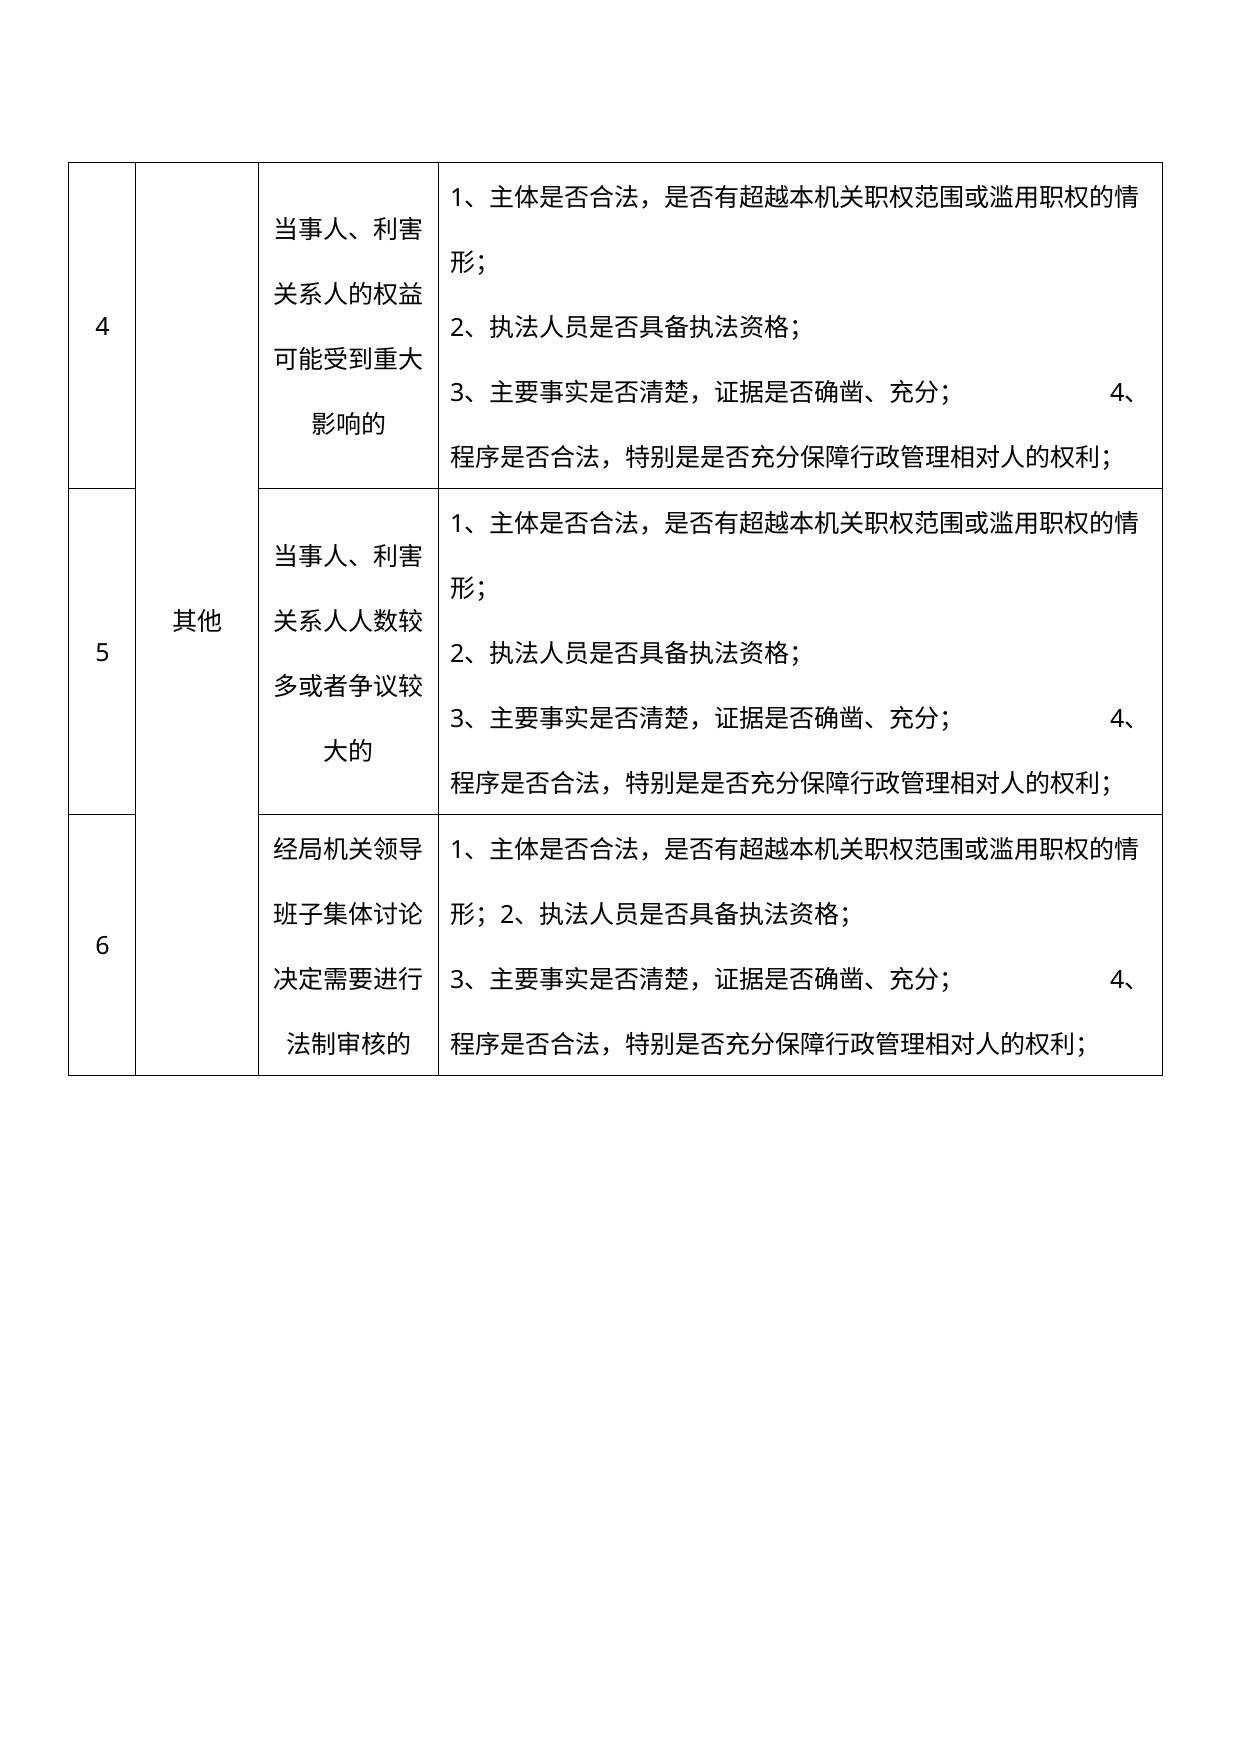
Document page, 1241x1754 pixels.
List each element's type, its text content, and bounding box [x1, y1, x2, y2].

table_cell 当事人、利害关系人的权益可能受到重大影响的 [259, 163, 438, 488]
table_cell 1、主体是否合法，是否有超越本机关职权范围或滥用职权的情形； 2、执法人员是否具备执法资格； 3、主要事实是否清楚，证据是否确凿、充分； 4、程序是否合法，特别是是否充分保障行政管理相对人的权利； [439, 489, 1162, 814]
table_cell 经局机关领导班子集体讨论决定需要进行法制审核的 [259, 815, 438, 1075]
table_cell 1、主体是否合法，是否有超越本机关职权范围或滥用职权的情形； 2、执法人员是否具备执法资格； 3、主要事实是否清楚，证据是否确凿、充分； 4、程序是否合法，特别是是否充分保障行政管理相对人的权利； [439, 163, 1162, 488]
table_cell 1、主体是否合法，是否有超越本机关职权范围或滥用职权的情形；2、执法人员是否具备执法资格； 3、主要事实是否清楚，证据是否确凿、充分； 4、程序是否合法，特别是否充分保障行政管理相对人的权利； [439, 815, 1162, 1075]
table_cell 4 [69, 163, 135, 488]
table_cell 其他 [136, 163, 258, 1075]
table_cell 5 [69, 489, 135, 814]
table_cell 6 [69, 815, 135, 1075]
table_cell 当事人、利害关系人人数较多或者争议较大的 [259, 489, 438, 814]
